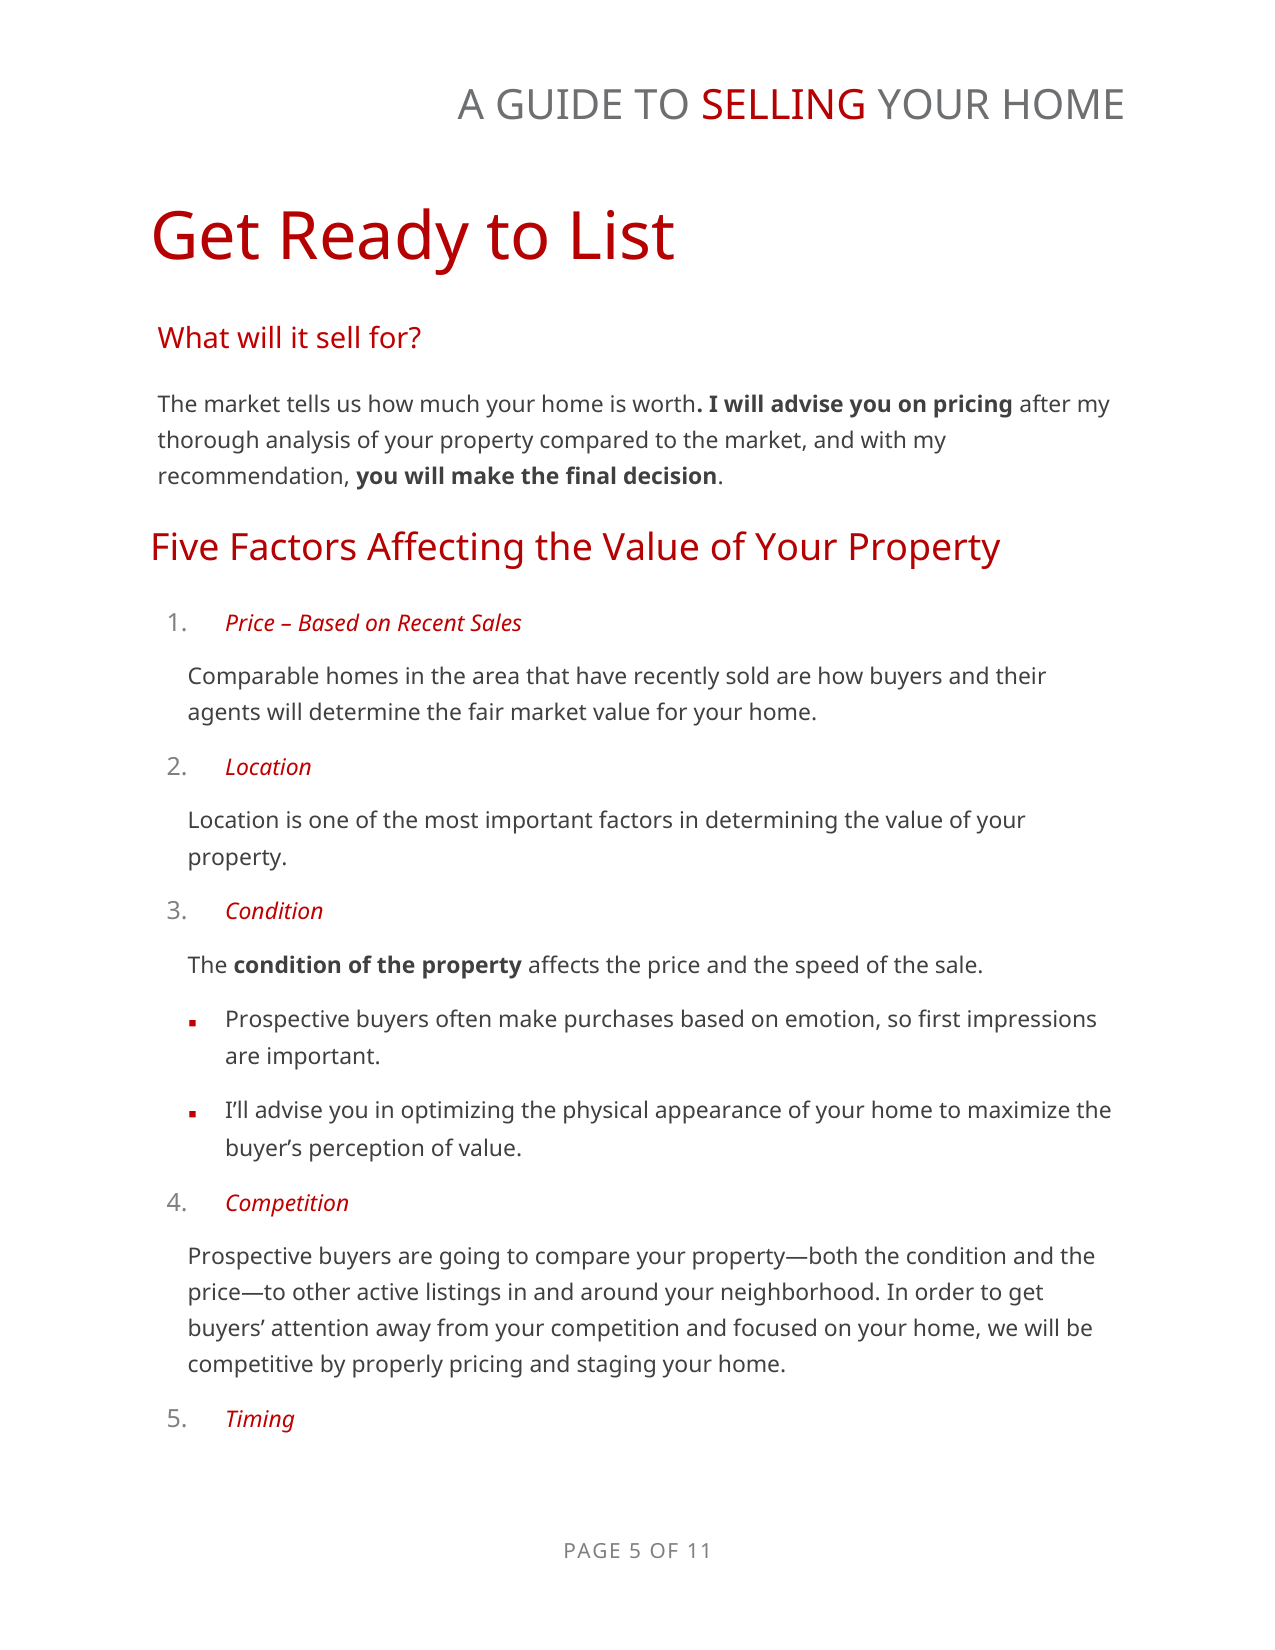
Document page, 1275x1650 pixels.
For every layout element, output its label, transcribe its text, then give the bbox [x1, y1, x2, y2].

list Price – Based on Recent Sales [187, 604, 1125, 638]
text Five Factors Affecting the Value of Your Property [150, 521, 1125, 572]
list I’ll advise you in optimizing the physical appearance of your home to maximize the buyer’s perception of value. [187, 1093, 1125, 1163]
list Competition [187, 1184, 1125, 1218]
text Prospective buyers are going to compare your property—both the condition and the price—to other active listings in and around your neighborhood. In order to get buyers’ attention away from your competition and focused on your home, we will be competitive by properly pricing and staging your home. [187, 1240, 1125, 1379]
list Condition [187, 893, 1125, 927]
list Location [187, 749, 1125, 783]
text Get Ready to List [150, 188, 1125, 279]
text The condition of the property affects the price and the speed of the sale. [187, 949, 1125, 980]
list Prospective buyers often make purchases based on emotion, so first impressions are important. [187, 1001, 1125, 1071]
text The market tells us how much your home is worth. I will advise you on pricing after my thorough analysis of your property compared to the market, and with my recommendation, you will make the final decision. [157, 388, 1125, 491]
text Location is one of the most important factors in determining the value of your property. [187, 804, 1125, 872]
list Timing [187, 1400, 1125, 1434]
text What will it sell for? [157, 317, 1125, 357]
text Comparable homes in the area that have recently sold are how buyers and their agents will determine the fair market value for your home. [187, 660, 1125, 727]
